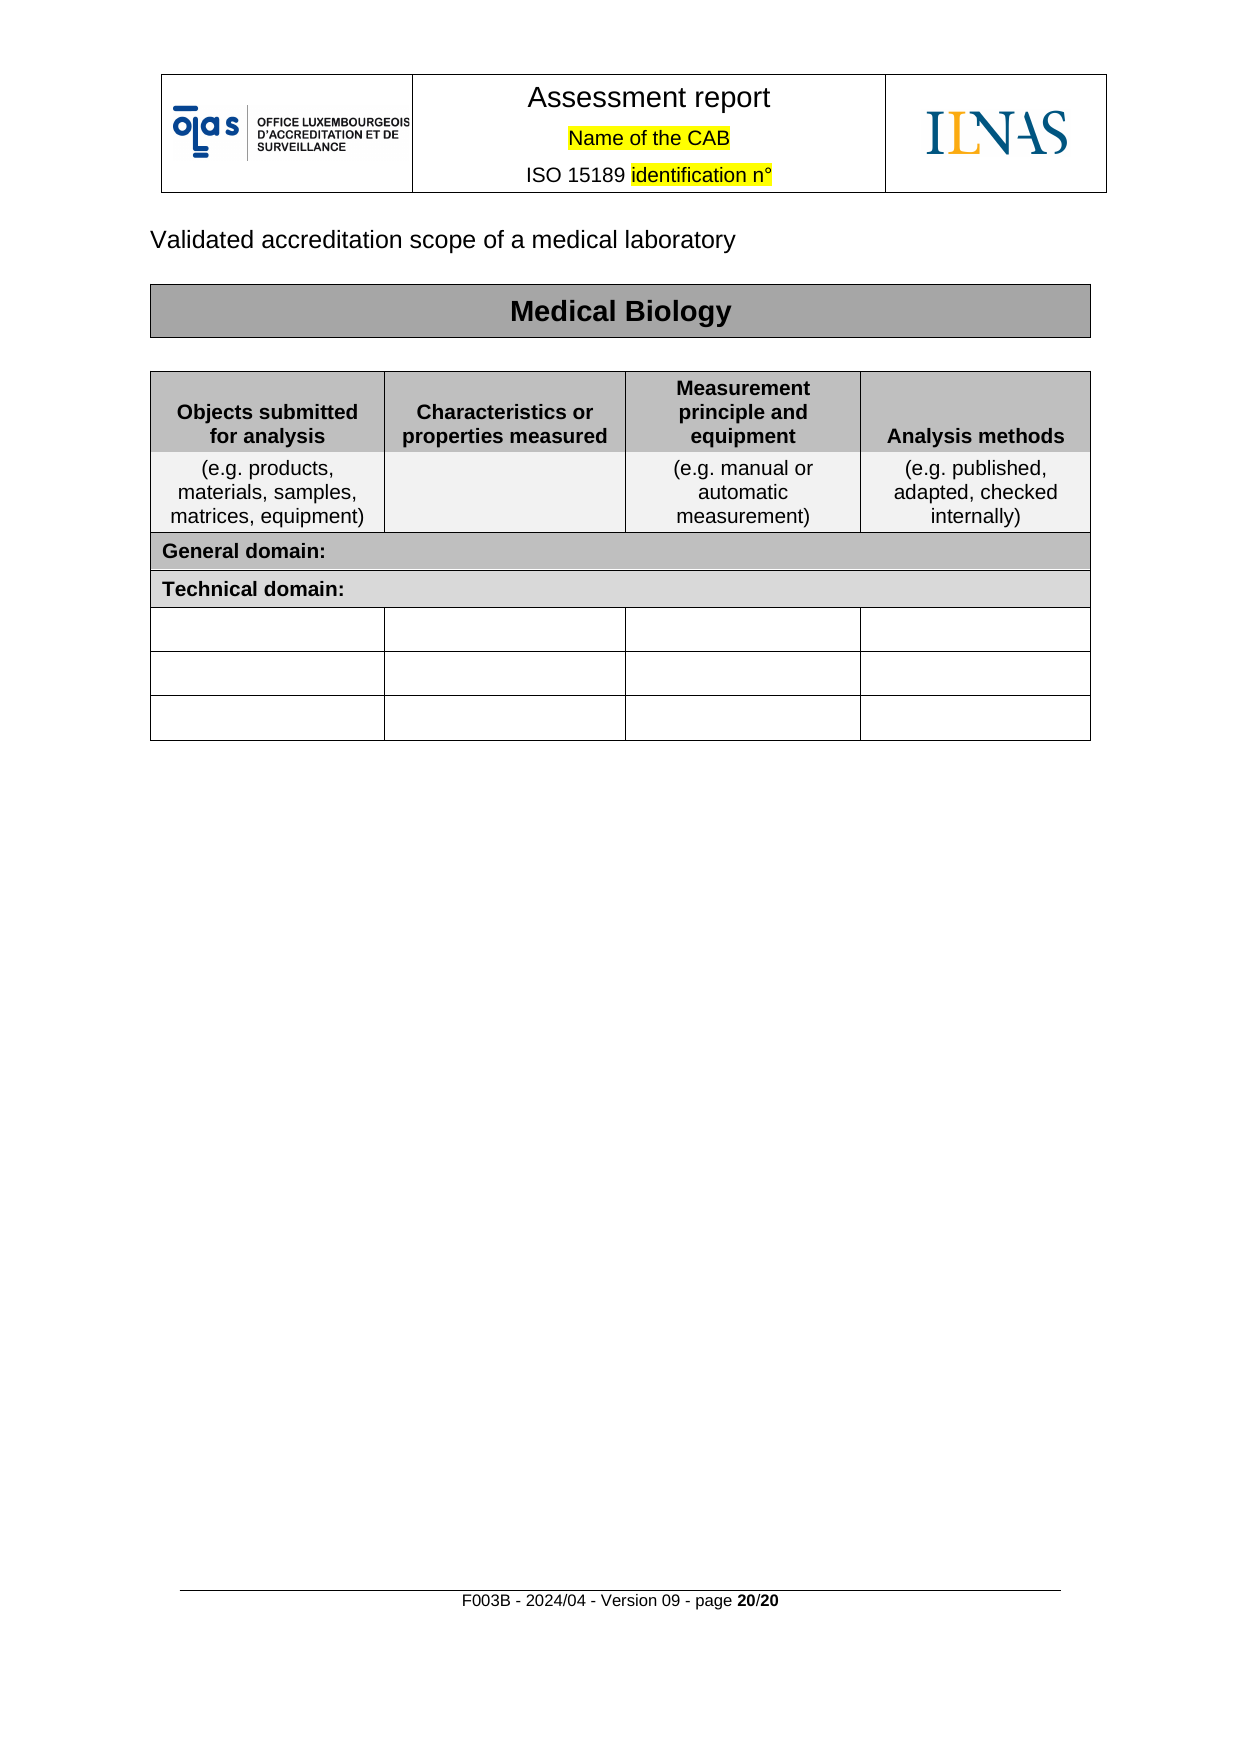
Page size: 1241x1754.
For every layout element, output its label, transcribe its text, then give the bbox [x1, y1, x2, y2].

table_cell [626, 696, 860, 739]
table_cell [385, 652, 625, 695]
picture [173, 105, 410, 161]
table_cell General domain: [151, 533, 1090, 569]
table_cell [861, 696, 1090, 739]
table_header Analysis methods [861, 372, 1090, 452]
table_cell [385, 696, 625, 739]
table_cell [861, 608, 1090, 651]
table_cell Technical domain: [151, 571, 1090, 607]
table_cell [626, 652, 860, 695]
table_cell (e.g. products, materials, samples, matrices, equipment) [151, 452, 384, 532]
table_cell [626, 608, 860, 651]
table_cell [151, 652, 384, 695]
table_cell [151, 608, 384, 651]
table_cell [385, 608, 625, 651]
table_header Objects submitted for analysis [151, 372, 384, 452]
table_cell [151, 696, 384, 739]
picture [921, 109, 1072, 157]
table_cell [861, 652, 1090, 695]
subtitle Validated accreditation scope of a medical laboratory [150, 225, 1090, 254]
table_header Measurement principle and equipment [626, 372, 860, 452]
table_header Medical Biology [151, 285, 1090, 337]
table_cell [385, 452, 625, 532]
table_cell (e.g. published, adapted, checked internally) [861, 452, 1090, 532]
table_cell (e.g. manual or automatic measurement) [626, 452, 860, 532]
table_header Characteristics or properties measured [385, 372, 625, 452]
